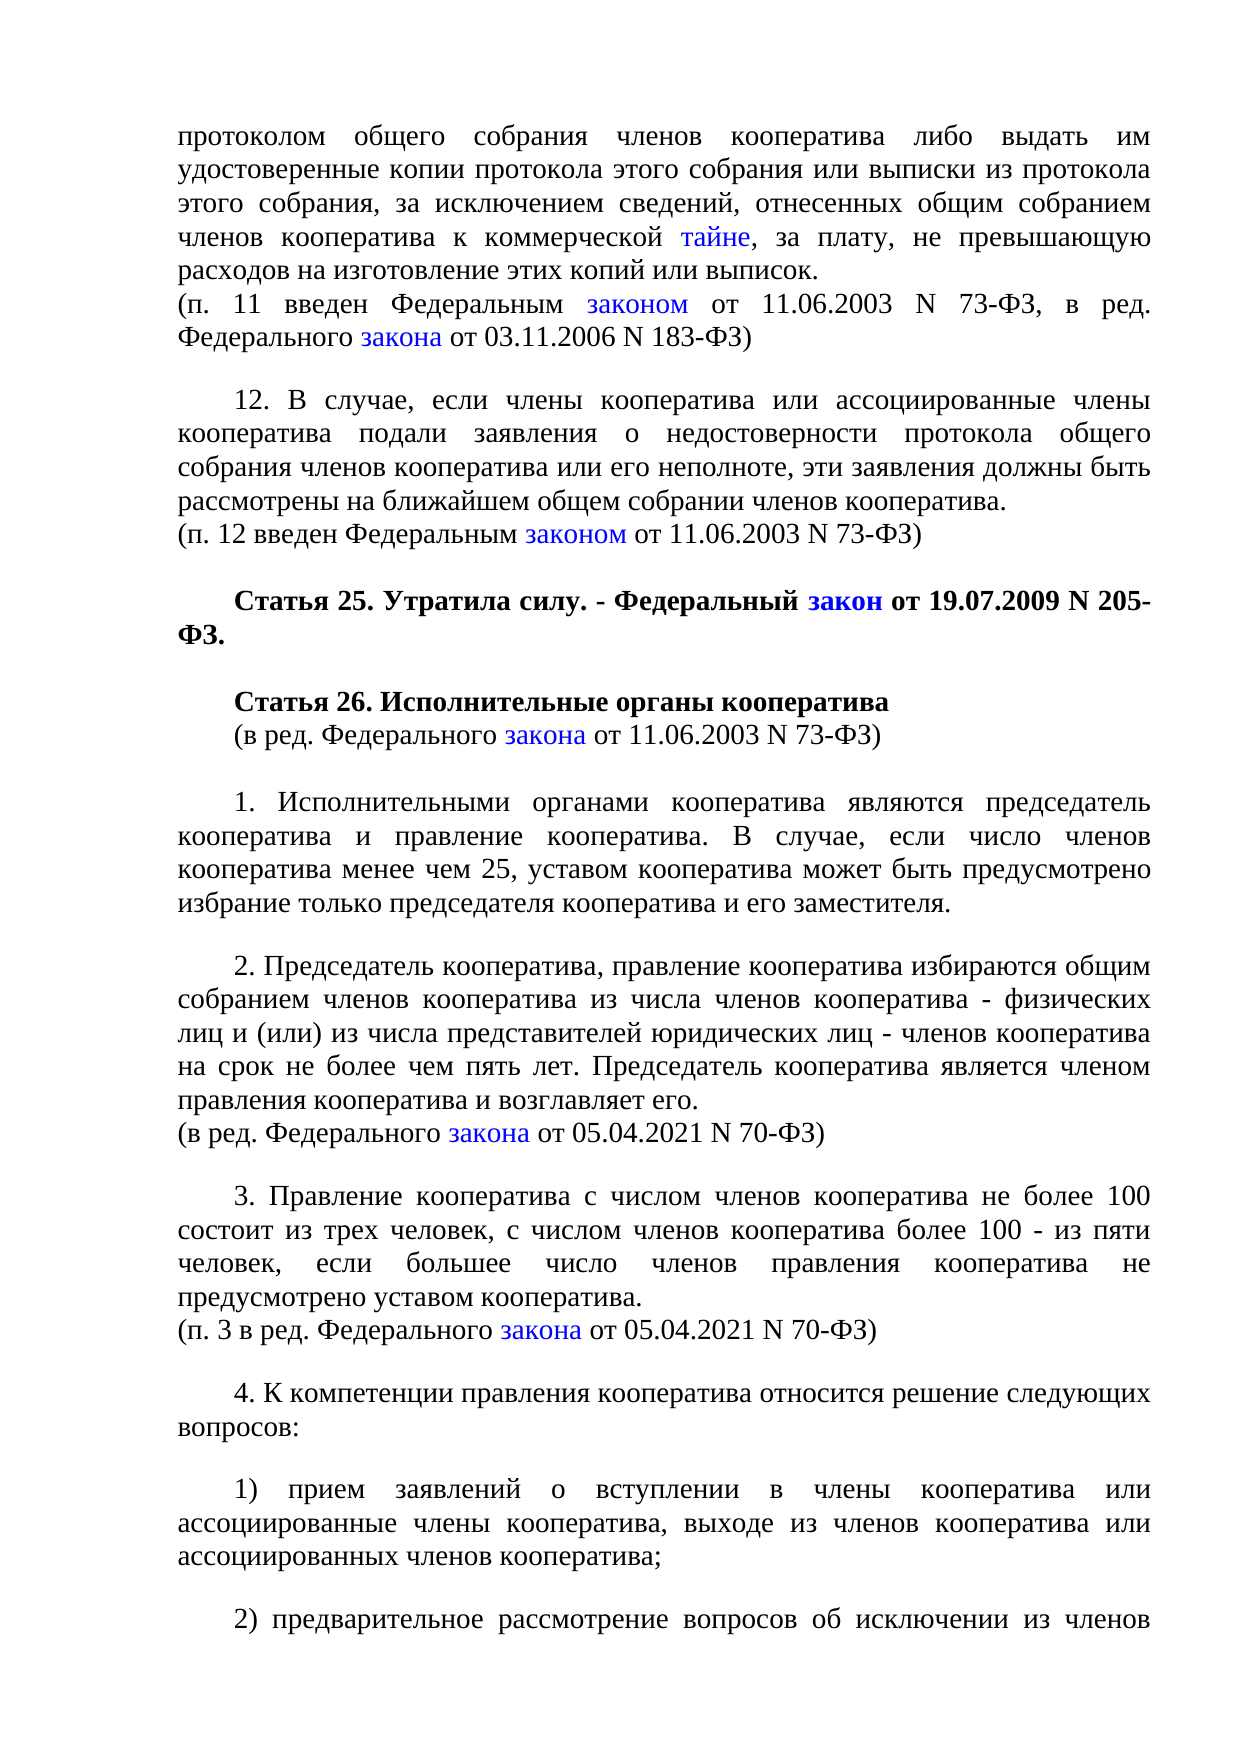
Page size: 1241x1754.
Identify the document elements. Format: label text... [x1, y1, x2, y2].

text (п. 3 в ред. Федерального закона от 05.04.2021 N 70-ФЗ) [177, 1312, 1152, 1346]
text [177, 1601, 1152, 1635]
text (п. 11 введен Федеральным законом от 11.06.2003 N 73-ФЗ, в ред. Федерального закона от 03.11.2006 N 183-ФЗ) [177, 286, 1152, 353]
text 1) прием заявлений о вступлении в члены кооператива или ассоциированные члены кооператива, выходе из членов кооператива или ассоциированных членов кооператива; [177, 1471, 1152, 1572]
text (п. 12 введен Федеральным законом от 11.06.2003 N 73-ФЗ) [177, 516, 1152, 550]
text 4. К компетенции правления кооператива относится решение следующих вопросов: [177, 1375, 1152, 1442]
text 1. Исполнительными органами кооператива являются председатель кооператива и правление кооператива. В случае, если число членов кооператива менее чем 25, уставом кооператива может быть предусмотрено избрание только председателя кооператива и его заместителя. [177, 784, 1152, 919]
title Статья 26. Исполнительные органы кооператива [177, 684, 1152, 717]
text (в ред. Федерального закона от 05.04.2021 N 70-ФЗ) [177, 1116, 1152, 1149]
text (в ред. Федерального закона от 11.06.2003 N 73-ФЗ) [177, 717, 1152, 751]
text 3. Правление кооператива с числом членов кооператива не более 100 состоит из трех человек, с числом членов кооператива более 100 - из пяти человек, если большее число членов правления кооператива не предусмотрено уставом кооператива. [177, 1178, 1152, 1312]
text 12. В случае, если члены кооператива или ассоциированные члены кооператива подали заявления о недостоверности протокола общего собрания членов кооператива или его неполноте, эти заявления должны быть рассмотрены на ближайшем общем собрании членов кооператива. [177, 382, 1152, 516]
text 2. Председатель кооператива, правление кооператива избираются общим собранием членов кооператива из числа членов кооператива - физических лиц и (или) из числа представителей юридических лиц - членов кооператива на срок не более чем пять лет. Председатель кооператива является членом правления кооператива и возглавляет его. [177, 948, 1152, 1116]
title Статья 25. Утратила силу. - Федеральный закон от 19.07.2009 N 205-ФЗ. [177, 583, 1152, 650]
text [177, 118, 1152, 286]
